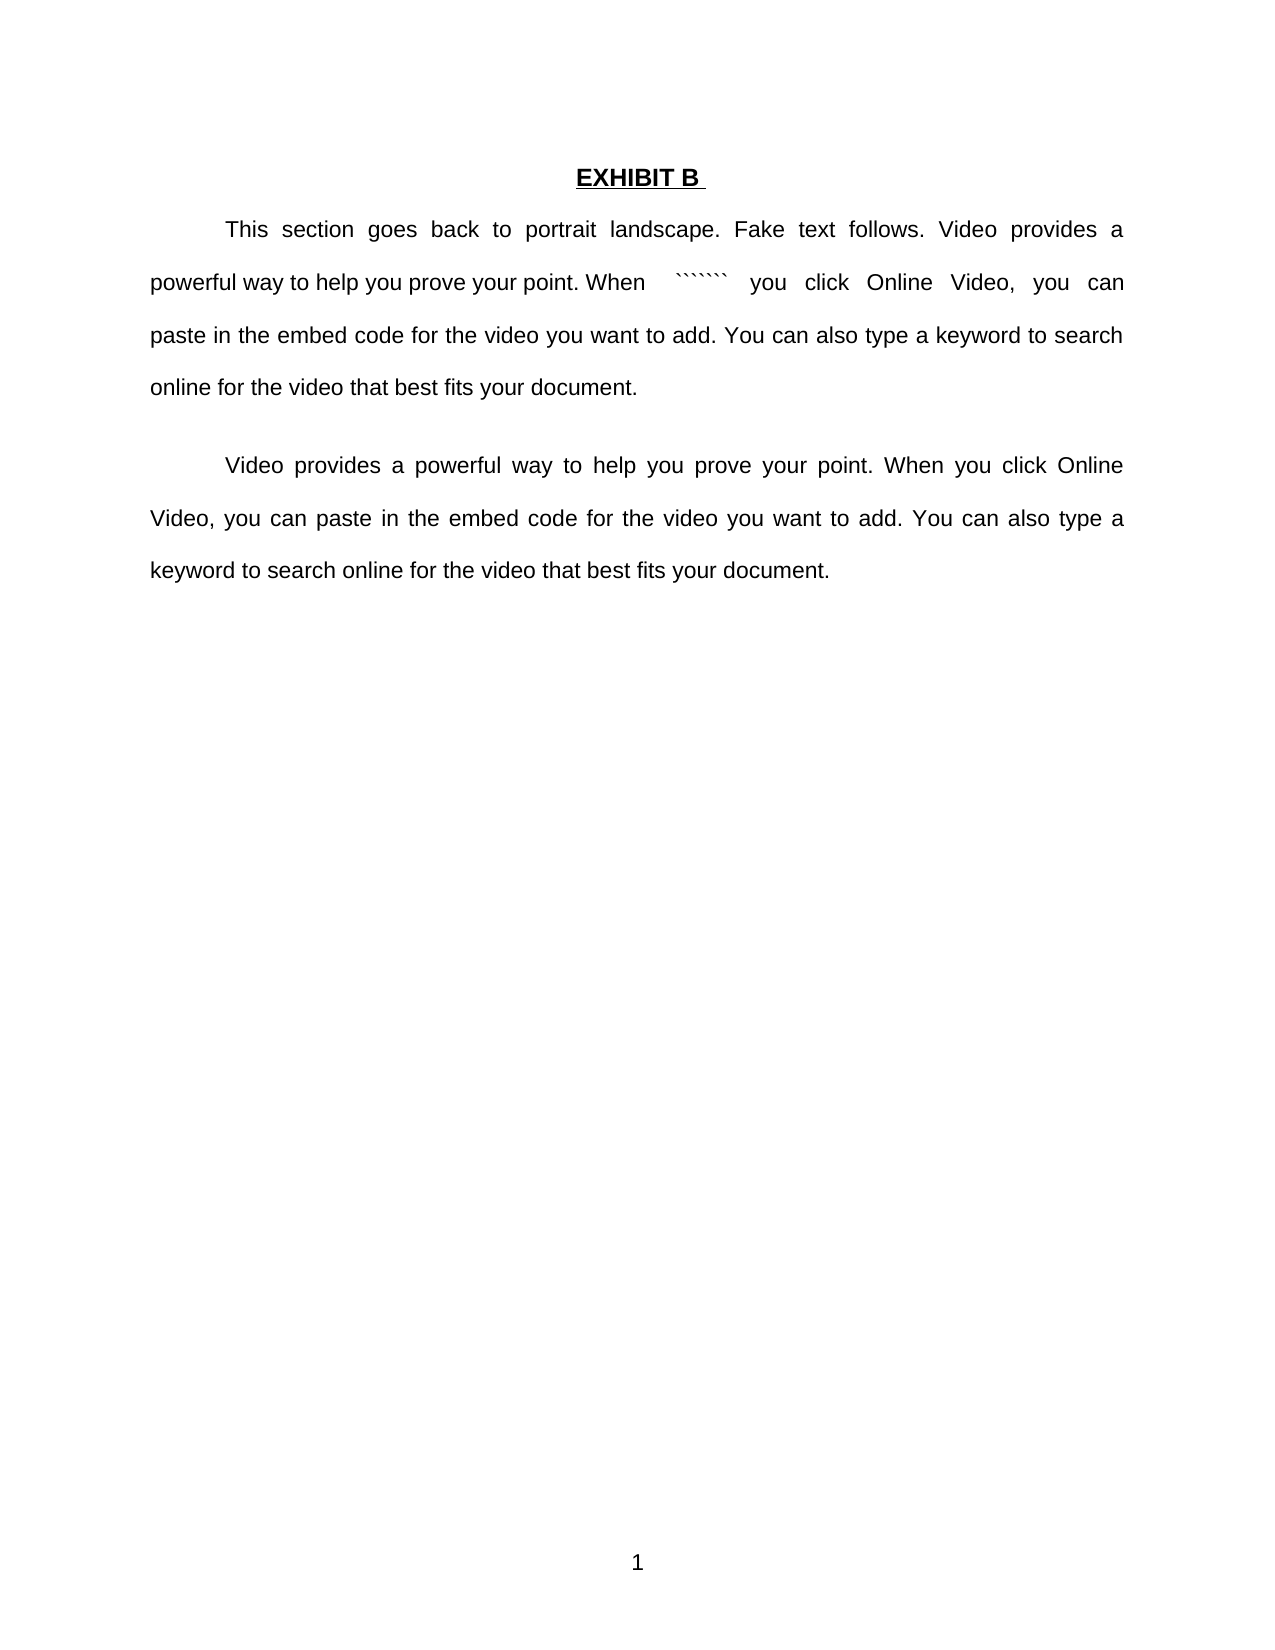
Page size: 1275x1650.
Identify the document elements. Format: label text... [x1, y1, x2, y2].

text This section goes back to portrait landscape. Fake text follows. Video provides a powerful way to help you prove your point. When ``````` you click Online Video, you can paste in the embed code for the video you want to add. You can also type a keyword to search online for the video that best fits your document. [150, 216, 1125, 401]
text Video provides a powerful way to help you prove your point. When you click Online Video, you can paste in the embed code for the video you want to add. You can also type a keyword to search online for the video that best fits your document. [150, 452, 1125, 584]
title Exhibit B [150, 162, 1125, 191]
